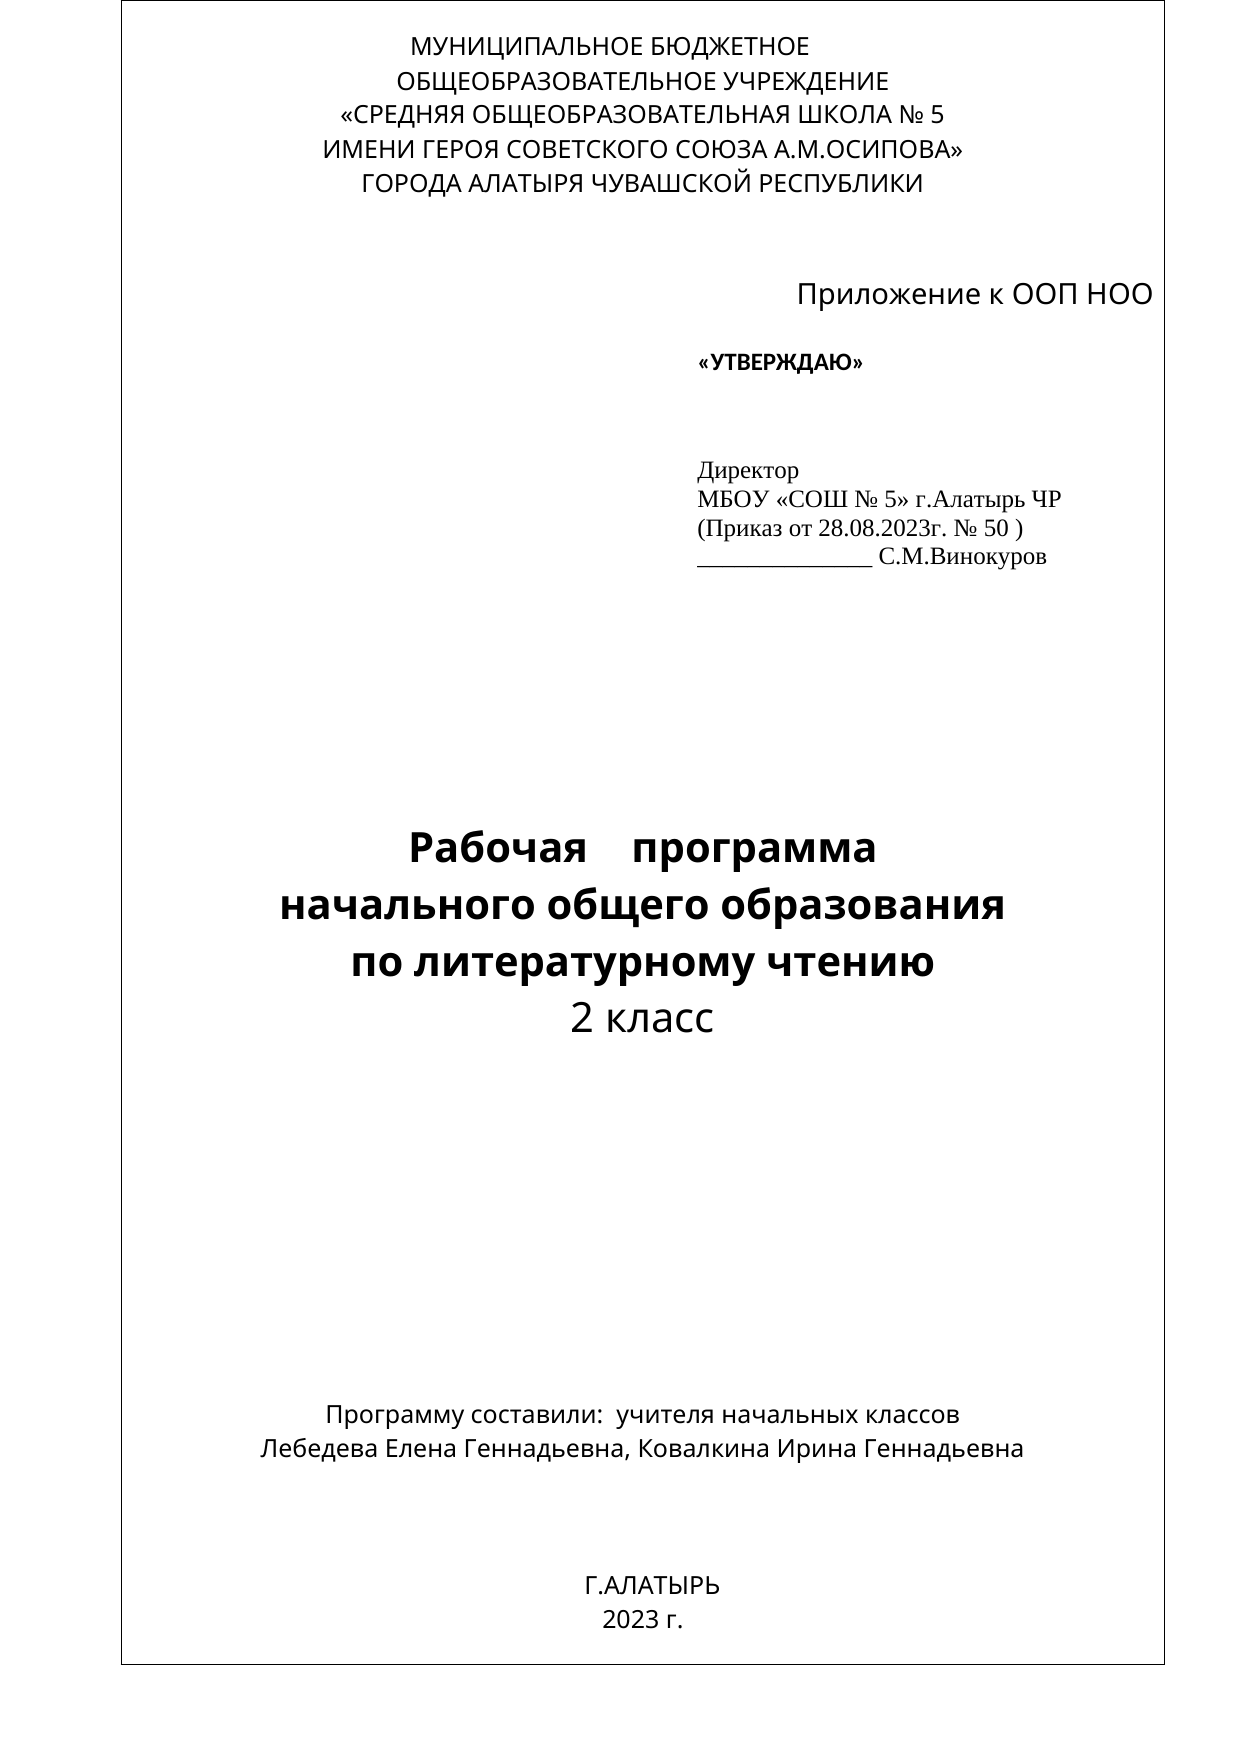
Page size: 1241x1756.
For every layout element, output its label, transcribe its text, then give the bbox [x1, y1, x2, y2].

table_header Муниципальное бюджетное общеобразовательное учреждение «Средняя общеобразовательная школа № 5 имени Героя Советского Союза А.М.Осипова» города Алатыря Чувашской Республики Приложение к ООП НОО Рабочая программа начального общего образования по литературному чтению 2 класс Программу составили: учителя начальных классов Лебедева Елена Геннадьевна, Ковалкина Ирина Геннадьевна г.Алатырь 2023 г. [122, 1, 1164, 1663]
